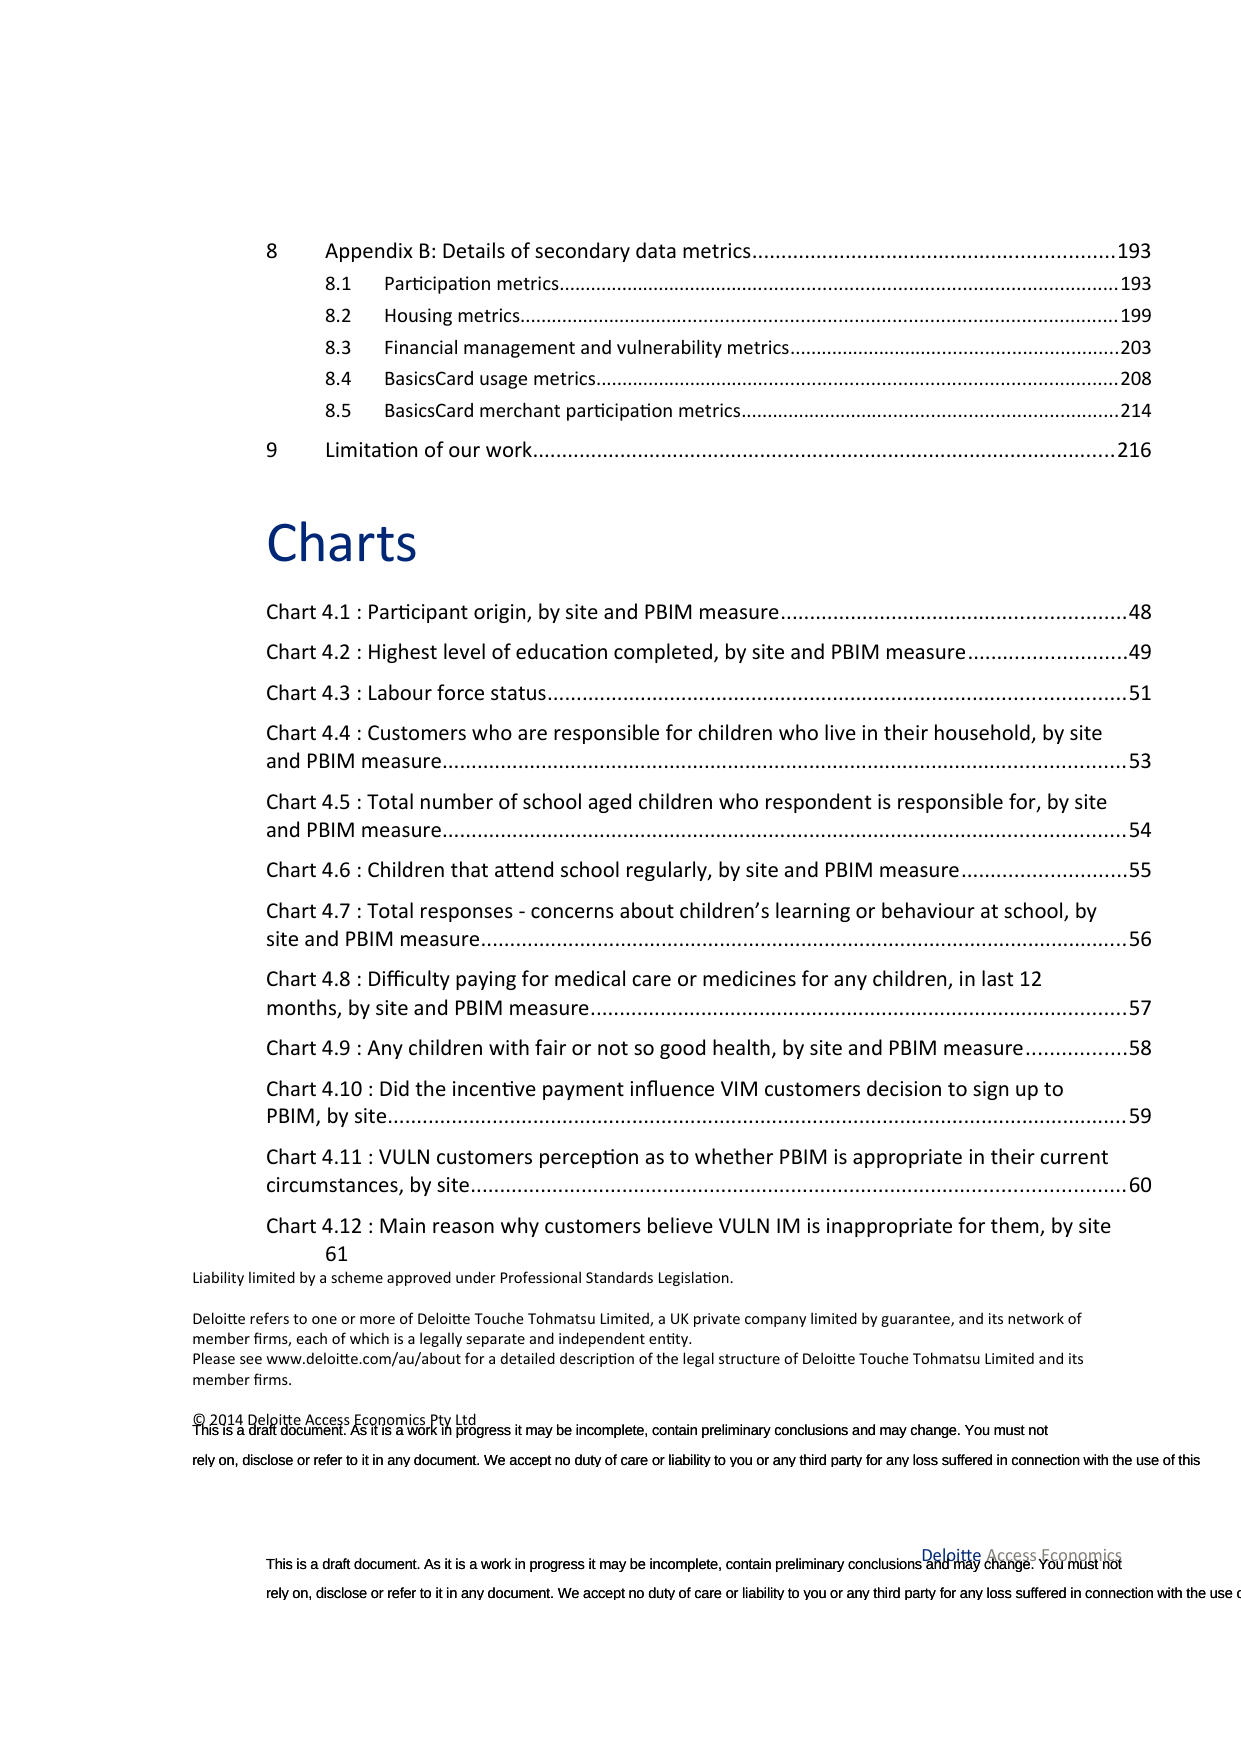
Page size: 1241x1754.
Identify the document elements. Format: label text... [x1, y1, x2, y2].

text 8.1 Participation metrics 193 [325, 271, 1063, 296]
text 8.4 BasicsCard usage metrics 208 [325, 366, 1063, 391]
text Chart 4.9 : Any children with fair or not so good health, by site and PBIM measure 58 [266, 1033, 1122, 1061]
text Chart 4.10 : Did the incentive payment influence VIM customers decision to sign up to PBIM, by site 59 [266, 1074, 1122, 1130]
text Chart 4.6 : Children that attend school regularly, by site and PBIM measure 55 [266, 856, 1122, 883]
text Chart 4.11 : VULN customers perception as to whether PBIM is appropriate in their current circumstances, by site 60 [266, 1142, 1122, 1198]
text Chart 4.8 : Difficulty paying for medical care or medicines for any children, in last 12 months, by site and PBIM measure 57 [266, 964, 1122, 1021]
text 8.2 Housing metrics 199 [325, 302, 1063, 328]
text Charts [266, 505, 1122, 576]
text 8 Appendix B: Details of secondary data metrics 193 [266, 236, 1122, 264]
text Chart 4.2 : Highest level of education completed, by site and PBIM measure 49 [266, 637, 1122, 665]
text Chart 4.12 : Main reason why customers believe VULN IM is inappropriate for them, by site 61 [266, 1211, 1122, 1267]
text Chart 4.4 : Customers who are responsible for children who live in their household, by site and PBIM measure 53 [266, 718, 1122, 774]
text Chart 4.7 : Total responses - concerns about children’s learning or behaviour at school, by site and PBIM measure 56 [266, 896, 1122, 952]
text 8.5 BasicsCard merchant participation metrics 214 [325, 397, 1063, 423]
text Chart 4.1 : Participant origin, by site and PBIM measure 48 [266, 597, 1122, 625]
text Chart 4.3 : Labour force status 51 [266, 678, 1122, 706]
text 9 Limitation of our work 216 [266, 435, 1122, 463]
text 8.3 Financial management and vulnerability metrics 203 [325, 334, 1063, 359]
text Chart 4.5 : Total number of school aged children who respondent is responsible for, by site and PBIM measure 54 [266, 787, 1122, 843]
